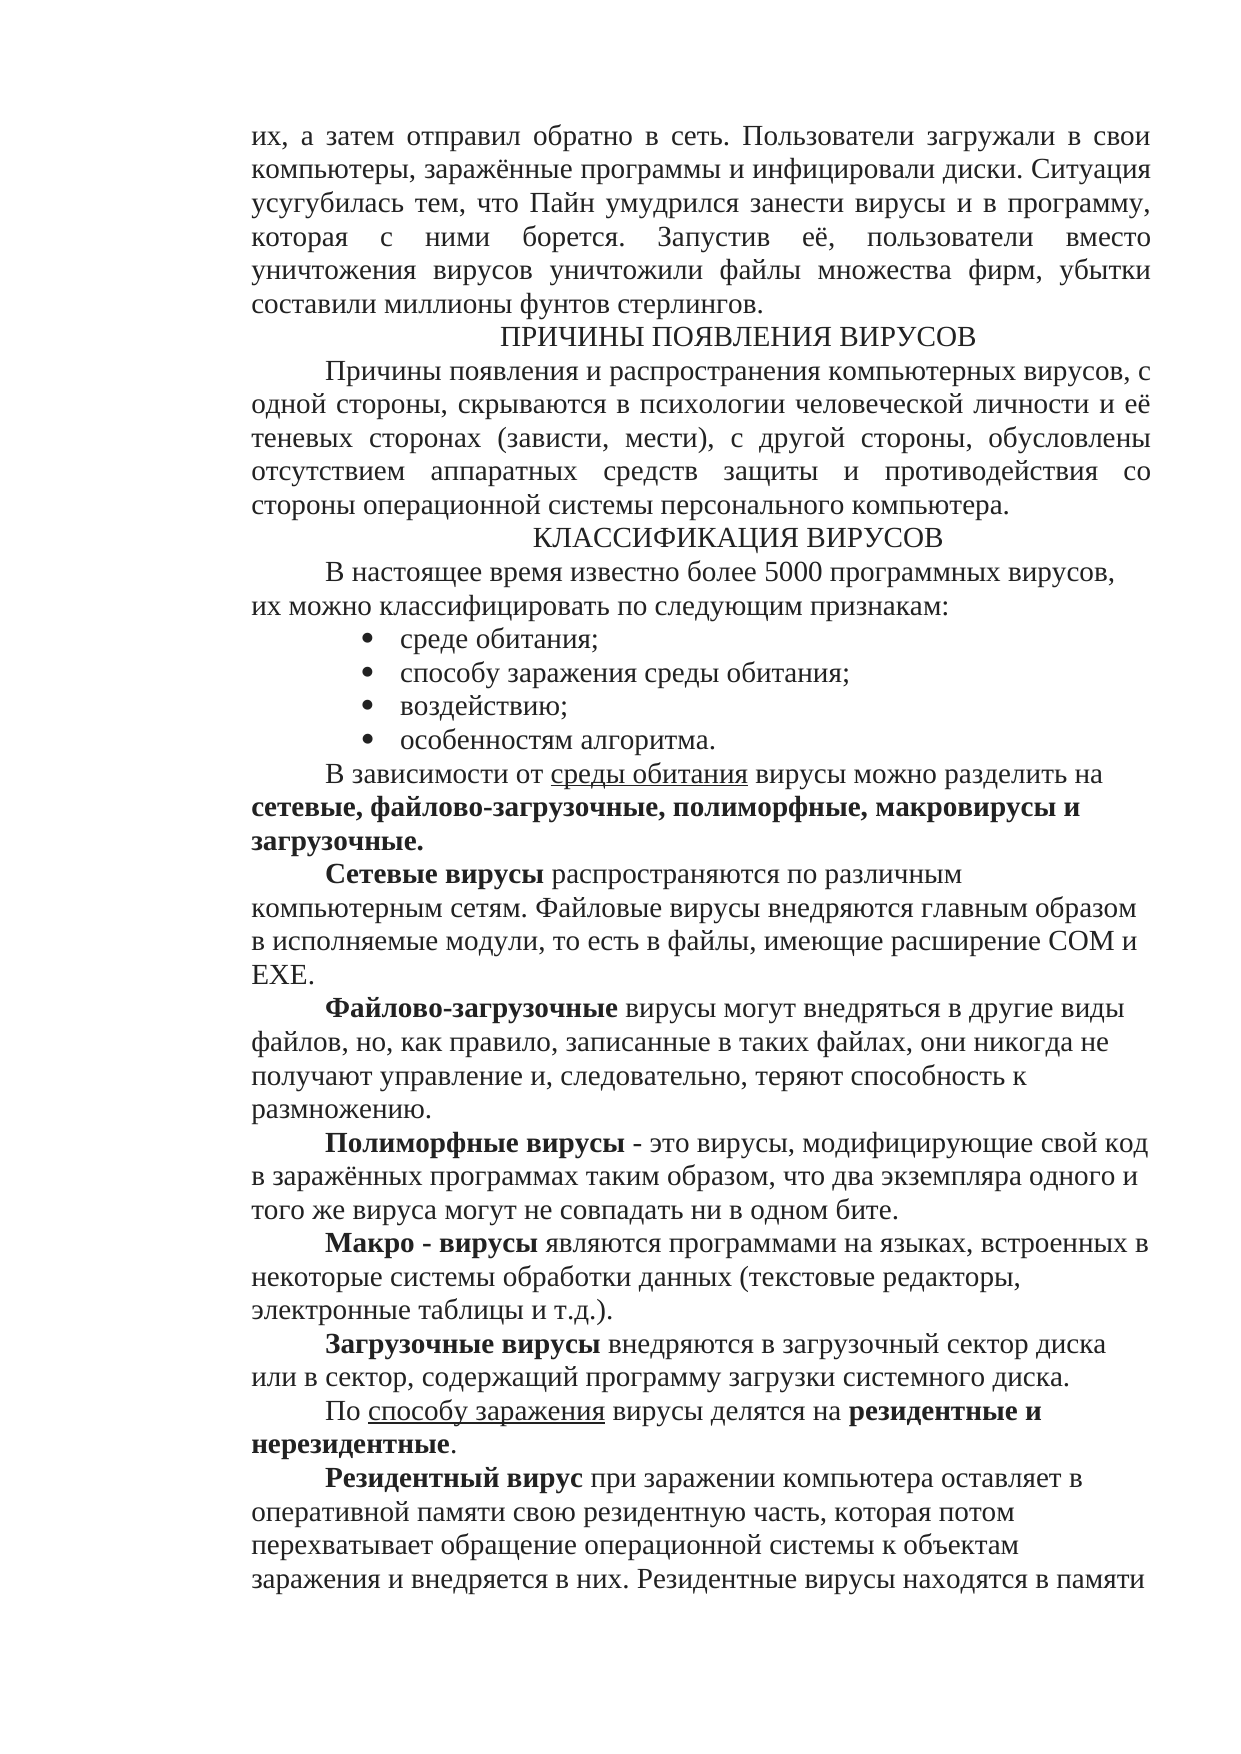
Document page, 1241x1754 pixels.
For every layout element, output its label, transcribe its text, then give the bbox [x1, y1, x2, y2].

list воздействию; [362, 688, 1152, 722]
list В зависимости от среды обитания вирусы можно разделить на сетевые, файлово-загрузочные, полиморфные, макровирусы и загрузочные. [251, 756, 1152, 856]
list Загрузочные вирусы внедряются в загрузочный сектор диска или в сектор, содержащий программу загрузки системного диска. [251, 1326, 1152, 1393]
list Полиморфные вирусы - это вирусы, модифицирующие свой код в заражённых программах таким образом, что два экземпляра одного и того же вируса могут не совпадать ни в одном бите. [251, 1125, 1152, 1225]
list КЛАССИФИКАЦИЯ ВИРУСОВ [251, 521, 1152, 554]
list По способу заражения вирусы делятся на резидентные и нерезидентные. [251, 1393, 1152, 1460]
list особенностям алгоритма. [363, 722, 1152, 756]
list ПРИЧИНЫ ПОЯВЛЕНИЯ ВИРУСОВ [251, 319, 1152, 353]
list способу заражения среды обитания; [362, 655, 1152, 688]
list Макро - вирусы являются программами на языках, встроенных в некоторые системы обработки данных (текстовые редакторы, электронные таблицы и т.д.). [251, 1225, 1152, 1326]
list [251, 1460, 1152, 1594]
list В настоящее время известно более 5000 программных вирусов, их можно классифицировать по следующим признакам: [251, 554, 1152, 621]
list Сетевые вирусы распространяются по различным компьютерным сетям. Файловые вирусы внедряются главным образом в исполняемые модули, то есть в файлы, имеющие расширение COM и EXE. [251, 856, 1152, 991]
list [251, 118, 1152, 319]
list Файлово-загрузочные вирусы могут внедряться в другие виды файлов, но, как правило, записанные в таких файлах, они никогда не получают управление и, следовательно, теряют способность к размножению. [251, 991, 1152, 1125]
list Причины появления и распространения компьютерных вирусов, с одной стороны, скрываются в психологии человеческой личности и её теневых сторонах (зависти, мести), с другой стороны, обусловлены отсутствием аппаратных средств защиты и противодействия со стороны операционной системы персонального компьютера. [251, 353, 1152, 521]
list среде обитания; [362, 621, 1152, 655]
